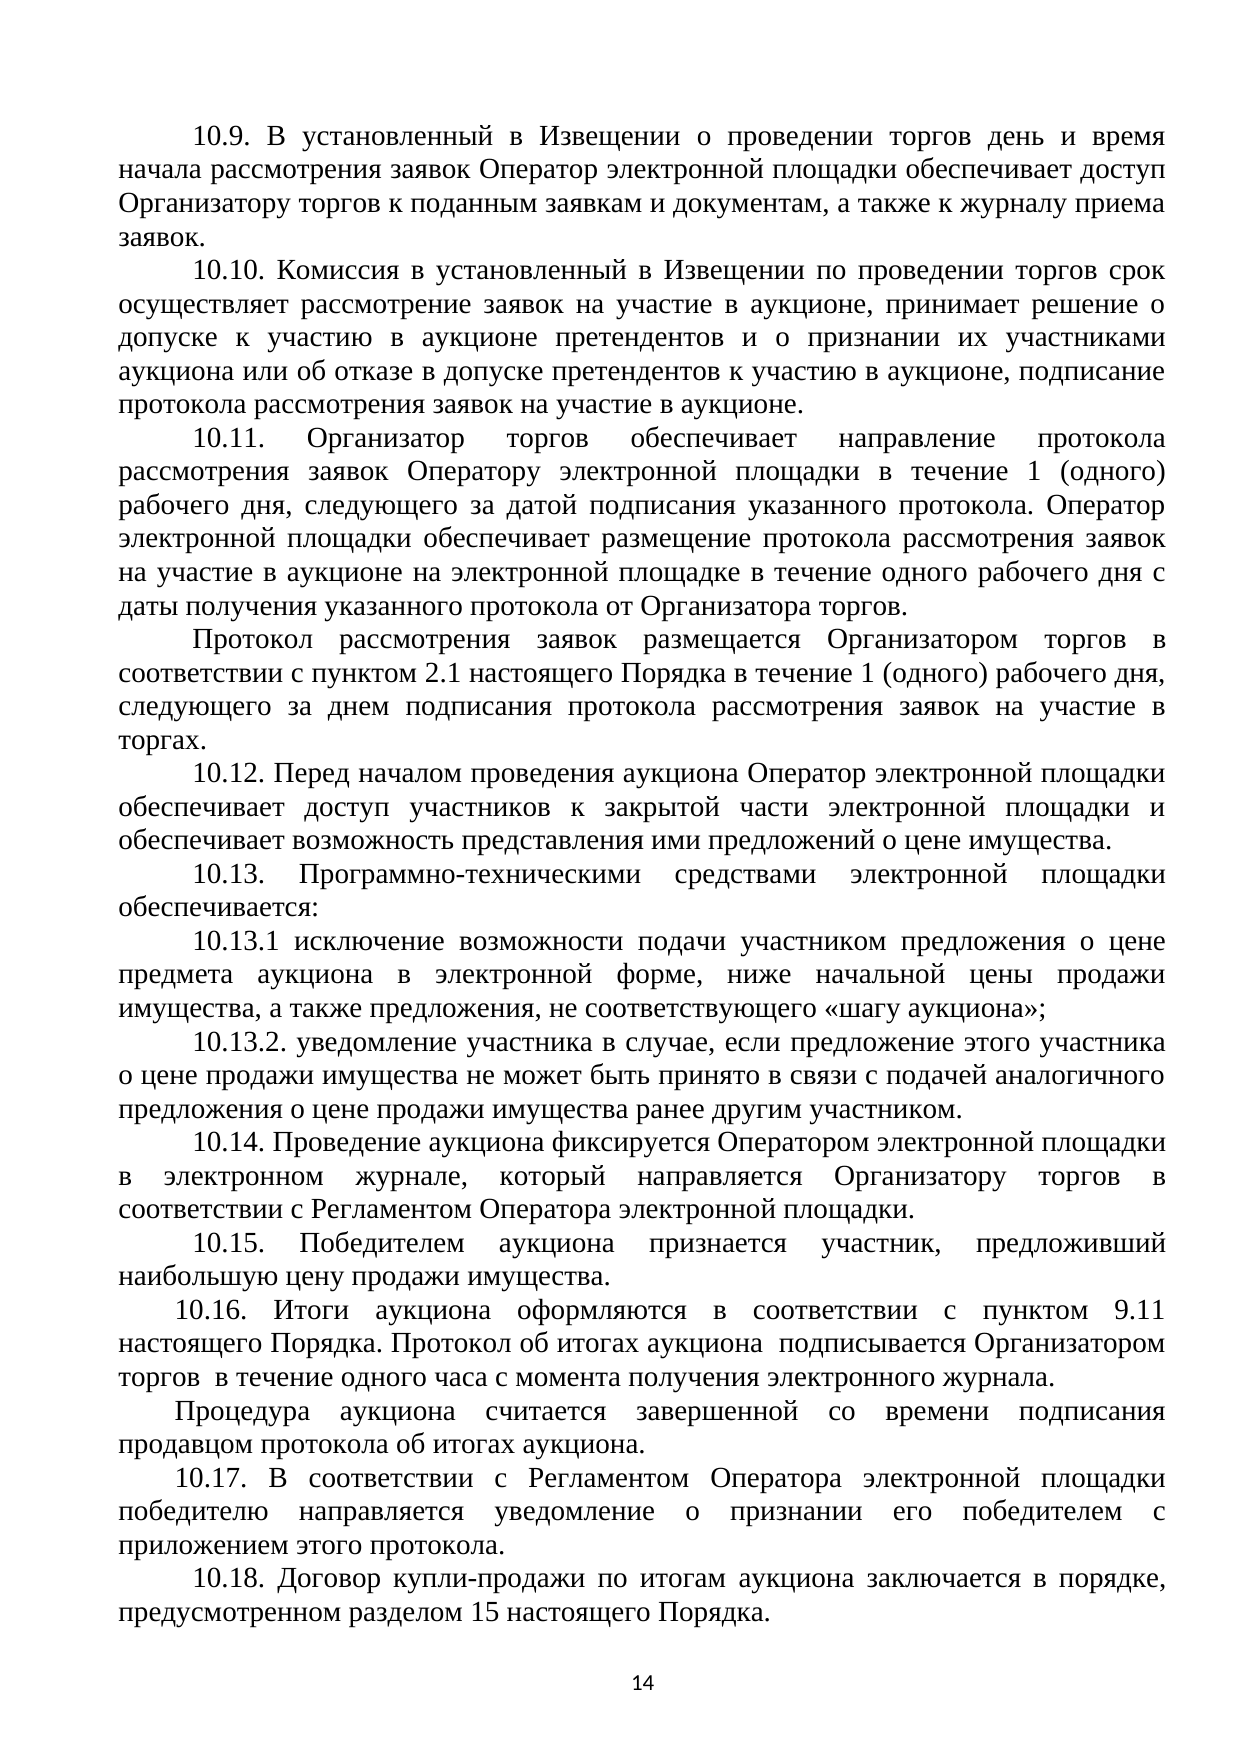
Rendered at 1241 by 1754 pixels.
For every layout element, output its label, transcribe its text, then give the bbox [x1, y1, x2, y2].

text 10.9. В установленный в Извещении о проведении торгов день и время начала рассмотрения заявок Оператор электронной площадки обеспечивает доступ Организатору торгов к поданным заявкам и документам, а также к журналу приема заявок. [118, 118, 1167, 252]
text 10.12. Перед началом проведения аукциона Оператор электронной площадки обеспечивает доступ участников к закрытой части электронной площадки и обеспечивает возможность представления ими предложений о цене имущества. [118, 755, 1167, 856]
text 10.13. Программно-техническими средствами электронной площадки обеспечивается: [118, 856, 1167, 923]
text Протокол рассмотрения заявок размещается Организатором торгов в соответствии с пунктом 2.1 настоящего Порядка в течение 1 (одного) рабочего дня, следующего за днем подписания протокола рассмотрения заявок на участие в торгах. [118, 621, 1167, 755]
text 10.16. Итоги аукциона оформляются в соответствии с пунктом 9.11 настоящего Порядка. Протокол об итогах аукциона подписывается Организатором торгов в течение одного часа с момента получения электронного журнала. [118, 1292, 1167, 1393]
text 10.13.1 исключение возможности подачи участником предложения о цене предмета аукциона в электронной форме, ниже начальной цены продажи имущества, а также предложения, не соответствующего «шагу аукциона»; [118, 923, 1167, 1024]
text Процедура аукциона считается завершенной со времени подписания продавцом протокола об итогах аукциона. [118, 1393, 1167, 1460]
text 10.14. Проведение аукциона фиксируется Оператором электронной площадки в электронном журнале, который направляется Организатору торгов в соответствии с Регламентом Оператора электронной площадки. [118, 1124, 1167, 1225]
text 10.13.2. уведомление участника в случае, если предложение этого участника о цене продажи имущества не может быть принято в связи с подачей аналогичного предложения о цене продажи имущества ранее другим участником. [118, 1024, 1167, 1124]
text 10.15. Победителем аукциона признается участник, предложивший наибольшую цену продажи имущества. [118, 1225, 1167, 1292]
text 10.11. Организатор торгов обеспечивает направление протокола рассмотрения заявок Оператору электронной площадки в течение 1 (одного) рабочего дня, следующего за датой подписания указанного протокола. Оператор электронной площадки обеспечивает размещение протокола рассмотрения заявок на участие в аукционе на электронной площадке в течение одного рабочего дня с даты получения указанного протокола от Организатора торгов. [118, 420, 1167, 621]
text 10.10. Комиссия в установленный в Извещении по проведении торгов срок осуществляет рассмотрение заявок на участие в аукционе, принимает решение о допуске к участию в аукционе претендентов и о признании их участниками аукциона или об отказе в допуске претендентов к участию в аукционе, подписание протокола рассмотрения заявок на участие в аукционе. [118, 252, 1167, 420]
text 10.17. В соответствии с Регламентом Оператора электронной площадки победителю направляется уведомление о признании его победителем с приложением этого протокола. [118, 1460, 1167, 1560]
text 10.18. Договор купли-продажи по итогам аукциона заключается в порядке, предусмотренном разделом 15 настоящего Порядка. [118, 1560, 1167, 1627]
